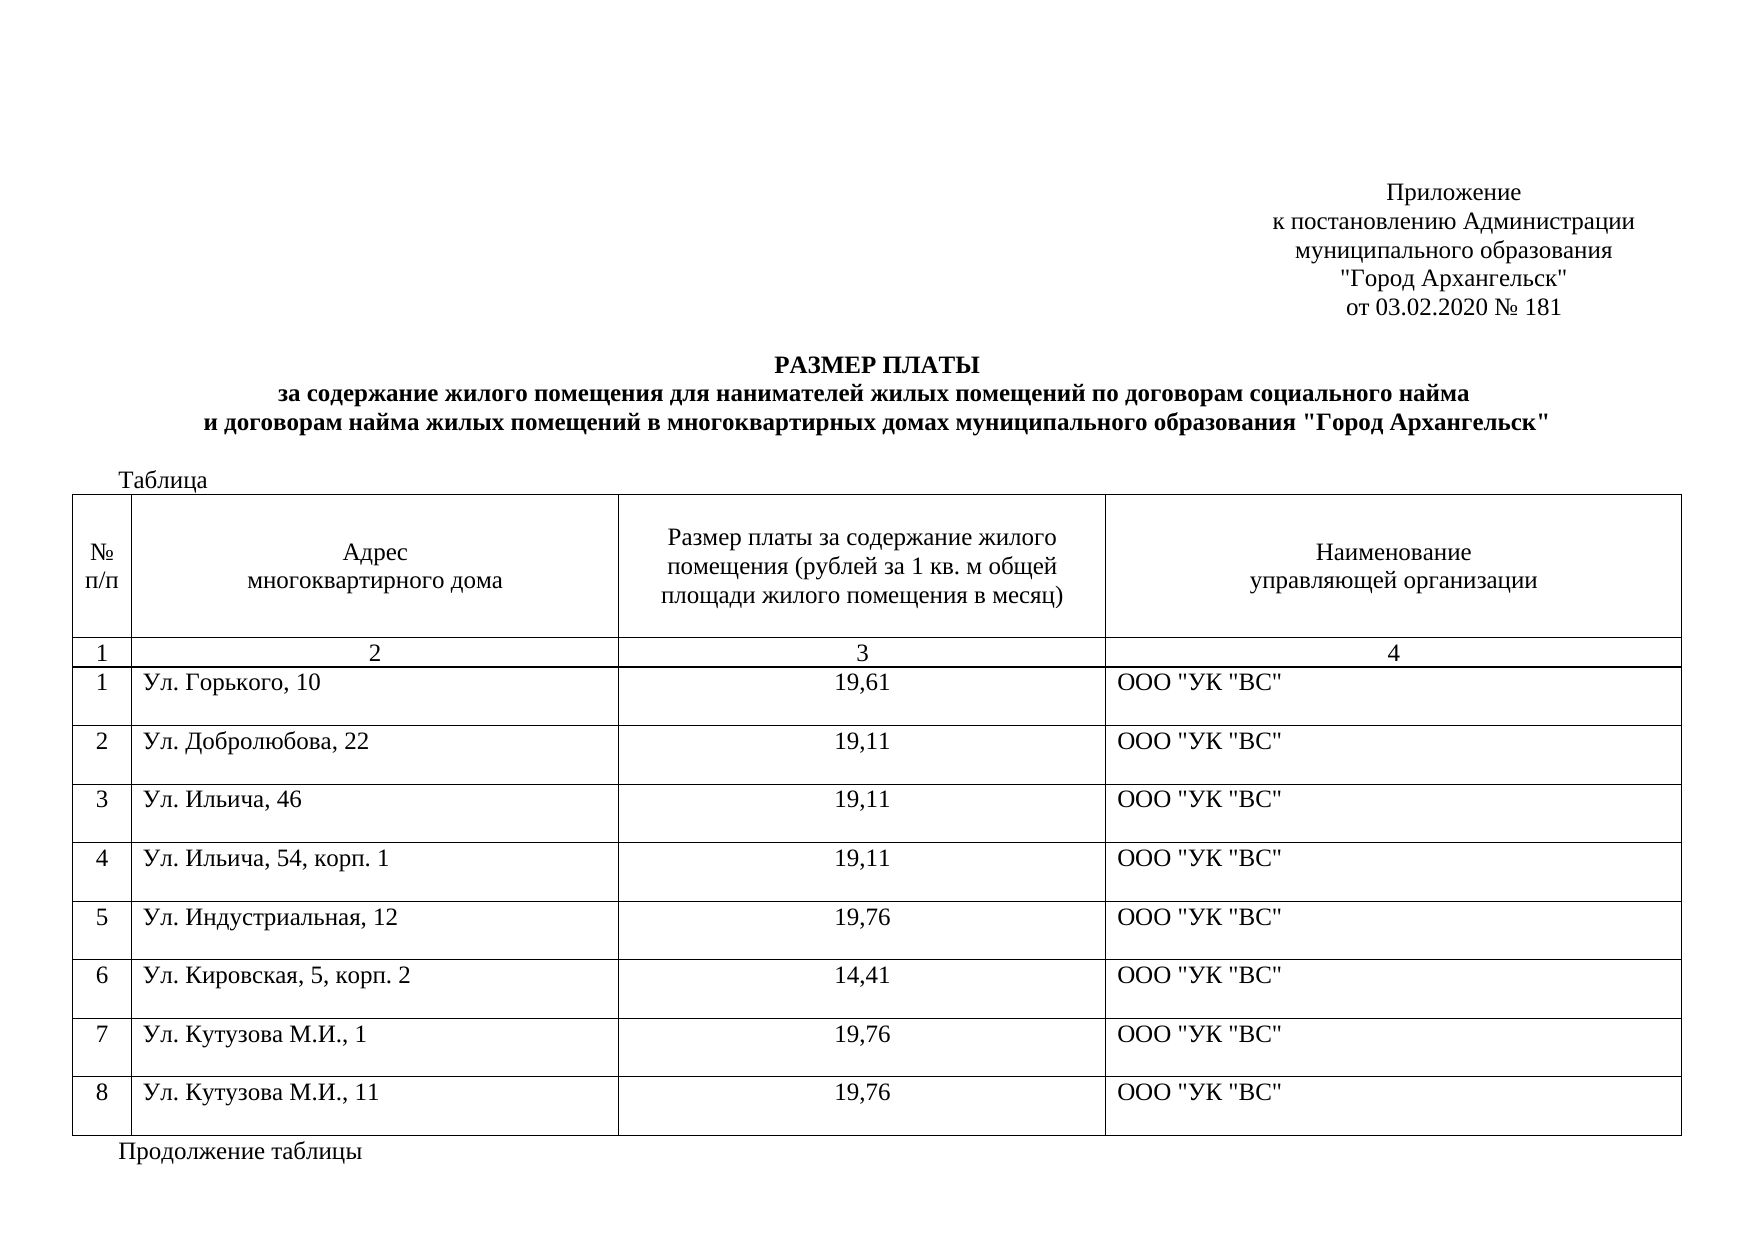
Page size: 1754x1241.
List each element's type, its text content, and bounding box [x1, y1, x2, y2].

text от 03.02.2020 № 181 [1270, 292, 1636, 321]
table_cell 19,11 [619, 785, 1105, 842]
table_cell Ул. Кутузова М.И., 1 [132, 1019, 618, 1076]
table_cell ООО "УК "ВС" [1106, 785, 1681, 842]
text Приложение [1270, 177, 1636, 206]
table_cell 19,76 [619, 1019, 1105, 1076]
table_cell Ул. Горького, 10 [132, 668, 618, 725]
table_cell 1 [73, 638, 131, 666]
table_cell 1 [73, 668, 131, 725]
table_cell Ул. Ильича, 46 [132, 785, 618, 842]
table_cell 3 [73, 785, 131, 842]
table_header Наименование управляющей организации [1106, 495, 1681, 637]
text муниципального образования [1270, 235, 1636, 263]
table_cell Ул. Добролюбова, 22 [132, 726, 618, 783]
table_cell ООО "УК "ВС" [1106, 902, 1681, 959]
table_cell 4 [1106, 638, 1681, 666]
table_cell Ул. Индустриальная, 12 [132, 902, 618, 959]
table_cell Ул. Кутузова М.И., 11 [132, 1077, 618, 1135]
table_cell 19,76 [619, 1077, 1105, 1135]
table_cell 19,11 [619, 843, 1105, 901]
table_cell ООО "УК "ВС" [1106, 843, 1681, 901]
table_cell 14,41 [619, 960, 1105, 1018]
table_cell Ул. Ильича, 54, корп. 1 [132, 843, 618, 901]
table_cell 19,11 [619, 726, 1105, 783]
text "Город Архангельск" [1270, 263, 1636, 292]
table_cell 2 [73, 726, 131, 783]
table_cell ООО "УК "ВС" [1106, 960, 1681, 1018]
table_cell ООО "УК "ВС" [1106, 1077, 1681, 1135]
table_header Адрес многоквартирного дома [132, 495, 618, 637]
table_cell 7 [73, 1019, 131, 1076]
table_cell Ул. Кировская, 5, корп. 2 [132, 960, 618, 1018]
table_cell 2 [132, 638, 618, 666]
table_cell ООО "УК "ВС" [1106, 668, 1681, 725]
text РАЗМЕР ПЛАТЫ [118, 350, 1636, 378]
table_cell 4 [73, 843, 131, 901]
table_cell 6 [73, 960, 131, 1018]
table_cell 19,76 [619, 902, 1105, 959]
table_header Размер платы за содержание жилого помещения (рублей за 1 кв. м общей площади жилого помещения в месяц) [619, 495, 1105, 637]
text за содержание жилого помещения для нанимателей жилых помещений по договорам социального найма и договорам найма жилых помещений в многоквартирных домах муниципального образования "Город Архангельск" [118, 378, 1636, 436]
table_header № п/п [73, 495, 131, 637]
table_cell 5 [73, 902, 131, 959]
text Продолжение таблицы [118, 1136, 1636, 1164]
table_cell 19,61 [619, 668, 1105, 725]
text к постановлению Администрации [1270, 206, 1636, 235]
table_cell 3 [619, 638, 1105, 666]
table_cell ООО "УК "ВС" [1106, 1019, 1681, 1076]
table_cell 8 [73, 1077, 131, 1135]
table_cell ООО "УК "ВС" [1106, 726, 1681, 783]
text Таблица [118, 465, 1636, 493]
